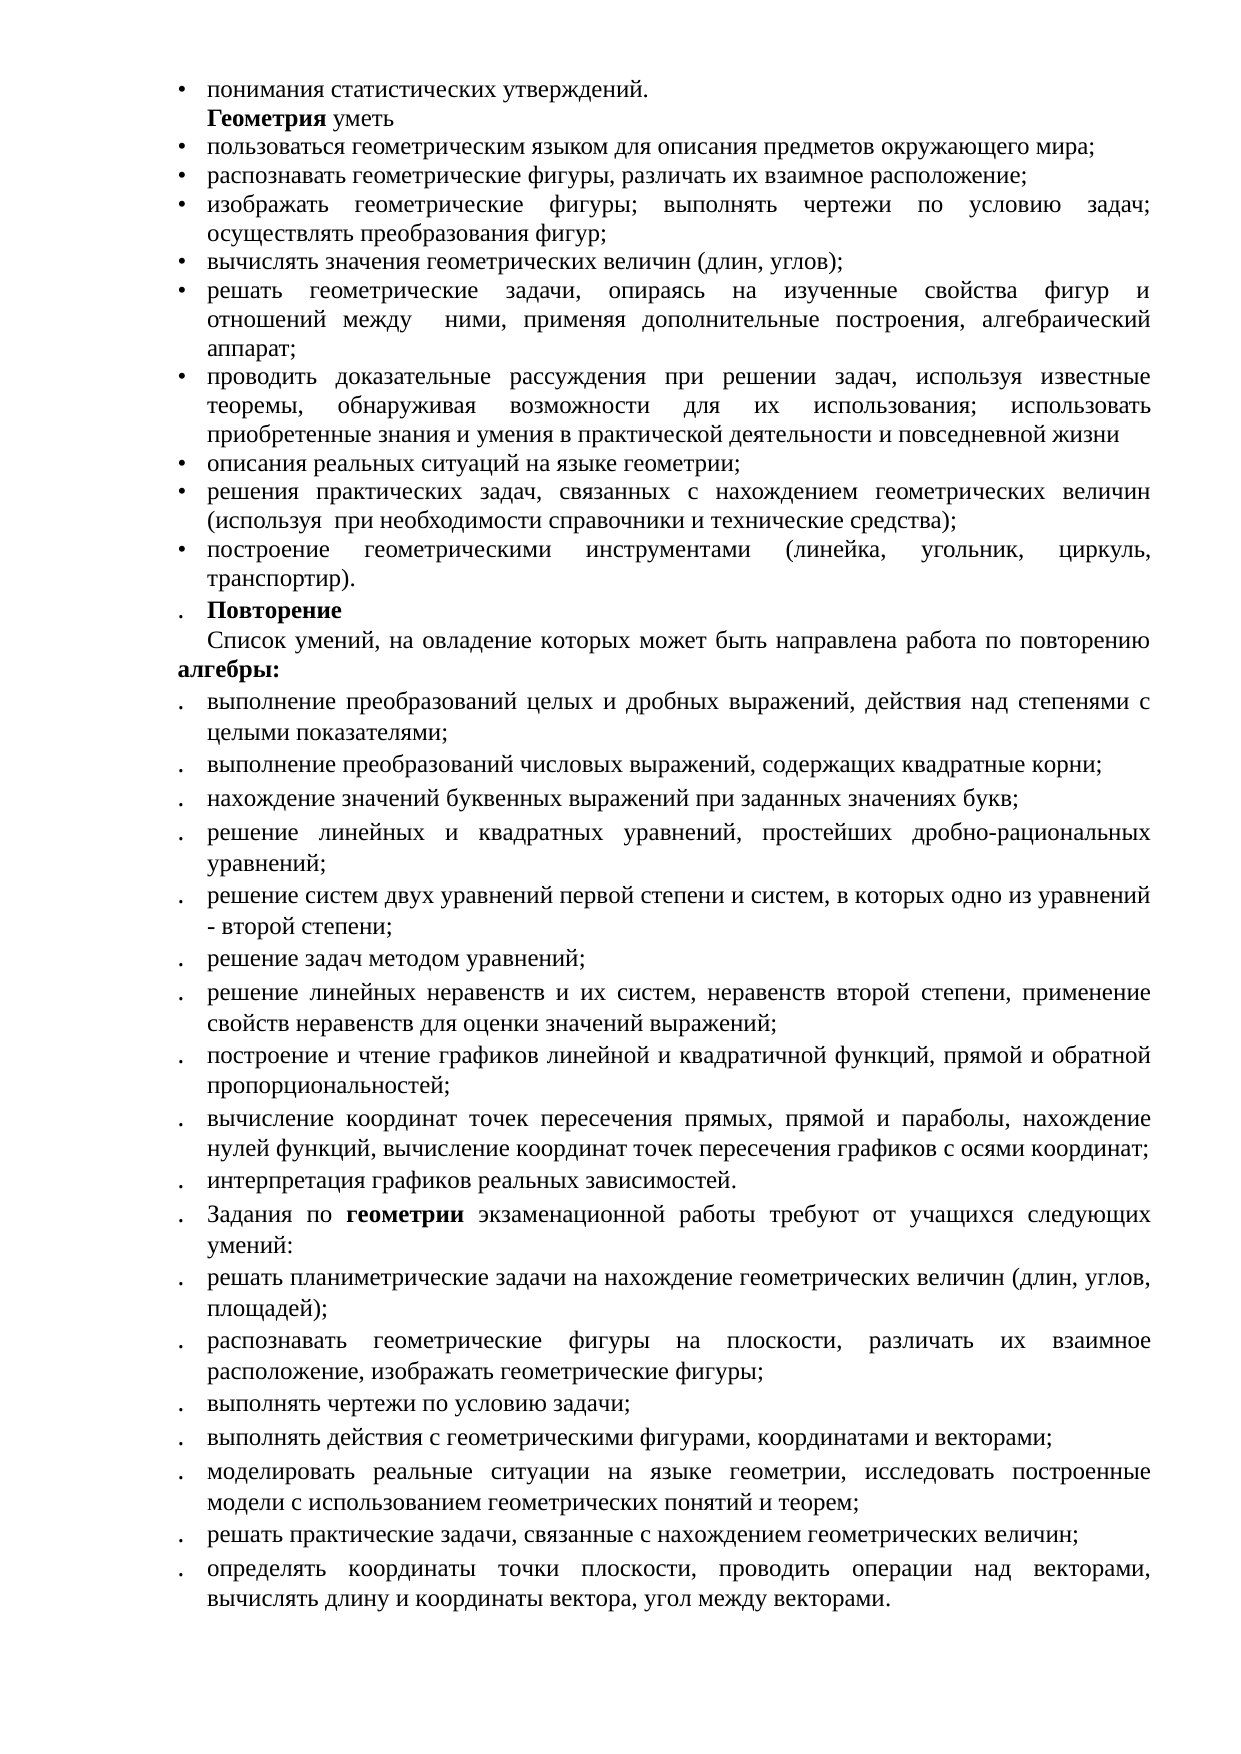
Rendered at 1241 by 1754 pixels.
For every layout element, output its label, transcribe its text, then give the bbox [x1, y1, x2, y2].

list пользоваться геометрическим языком для описания предметов окружающего мира; [177, 131, 1152, 160]
list интерпретация графиков реальных зависимостей. [177, 1162, 1152, 1196]
list выполнение преобразований числовых выражений, содержащих квадратные корни; [177, 746, 1152, 780]
list построение геометрическими инструментами (линейка, угольник, циркуль, транспортир). [177, 534, 1152, 591]
list решения практических задач, связанных с нахождением геометрических величин (используя при необходимости справочники и технические средства); [177, 476, 1152, 534]
list вычислять значения геометрических величин (длин, углов); [177, 246, 1152, 275]
list решать геометрические задачи, опираясь на изученные свойства фигур и отношений между ними, применяя дополнительные построения, алгебраический аппарат; [177, 275, 1152, 361]
list выполнять действия с геометрическими фигурами, координатами и векторами; [177, 1418, 1152, 1453]
list Геометрия уметь [207, 103, 1152, 131]
list проводить доказательные рассуждения при решении задач, используя известные теоремы, обнаруживая возможности для их использования; использовать приобретенные знания и умения в практической деятельности и повседневной жизни [177, 361, 1152, 448]
list нахождение значений буквенных выражений при заданных значениях букв; [177, 780, 1152, 814]
list решение линейных неравенств и их систем, неравенств второй степени, применение свойств неравенств для оценки значений выражений; [177, 973, 1152, 1036]
list описания реальных ситуаций на языке геометрии; [177, 448, 1152, 476]
list вычисление координат точек пересечения прямых, прямой и параболы, нахождение нулей функций, вычисление координат точек пересечения графиков с осями координат; [177, 1099, 1152, 1162]
text Список умений, на овладение которых может быть направлена работа по повторению алгебры: [177, 625, 1152, 683]
list построение и чтение графиков линейной и квадратичной функций, прямой и обратной пропорциональностей; [177, 1036, 1152, 1099]
list решение линейных и квадратных уравнений, простейших дробно-рациональных уравнений; [177, 814, 1152, 877]
list выполнять чертежи по условию задачи; [177, 1384, 1152, 1418]
list моделировать реальные ситуации на языке геометрии, исследовать построенные модели с использованием геометрических понятий и теорем; [177, 1453, 1152, 1515]
list изображать геометрические фигуры; выполнять чертежи по условию задач; осуществлять преобразования фигур; [177, 189, 1152, 246]
list распознавать геометрические фигуры, различать их взаимное расположение; [177, 160, 1152, 189]
list Повторение [177, 591, 1152, 625]
list решение задач методом уравнений; [177, 939, 1152, 973]
list решение систем двух уравнений первой степени и систем, в которых одно из уравнений - второй степени; [177, 877, 1152, 939]
list решать планиметрические задачи на нахождение геометрических величин (длин, углов, площадей); [177, 1259, 1152, 1322]
list понимания статистических утверждений. [177, 74, 1152, 103]
list распознавать геометрические фигуры на плоскости, различать их взаимное расположение, изображать геометрические фигуры; [177, 1322, 1152, 1384]
list решать практические задачи, связанные с нахождением геометрических величин; [177, 1515, 1152, 1549]
list определять координаты точки плоскости, проводить операции над векторами, вычислять длину и координаты вектора, угол между векторами. [177, 1549, 1152, 1612]
list Задания по геометрии экзаменационной работы требуют от учащихся следующих умений: [177, 1196, 1152, 1259]
list выполнение преобразований целых и дробных выражений, действия над степенями с целыми показателями; [177, 683, 1152, 746]
